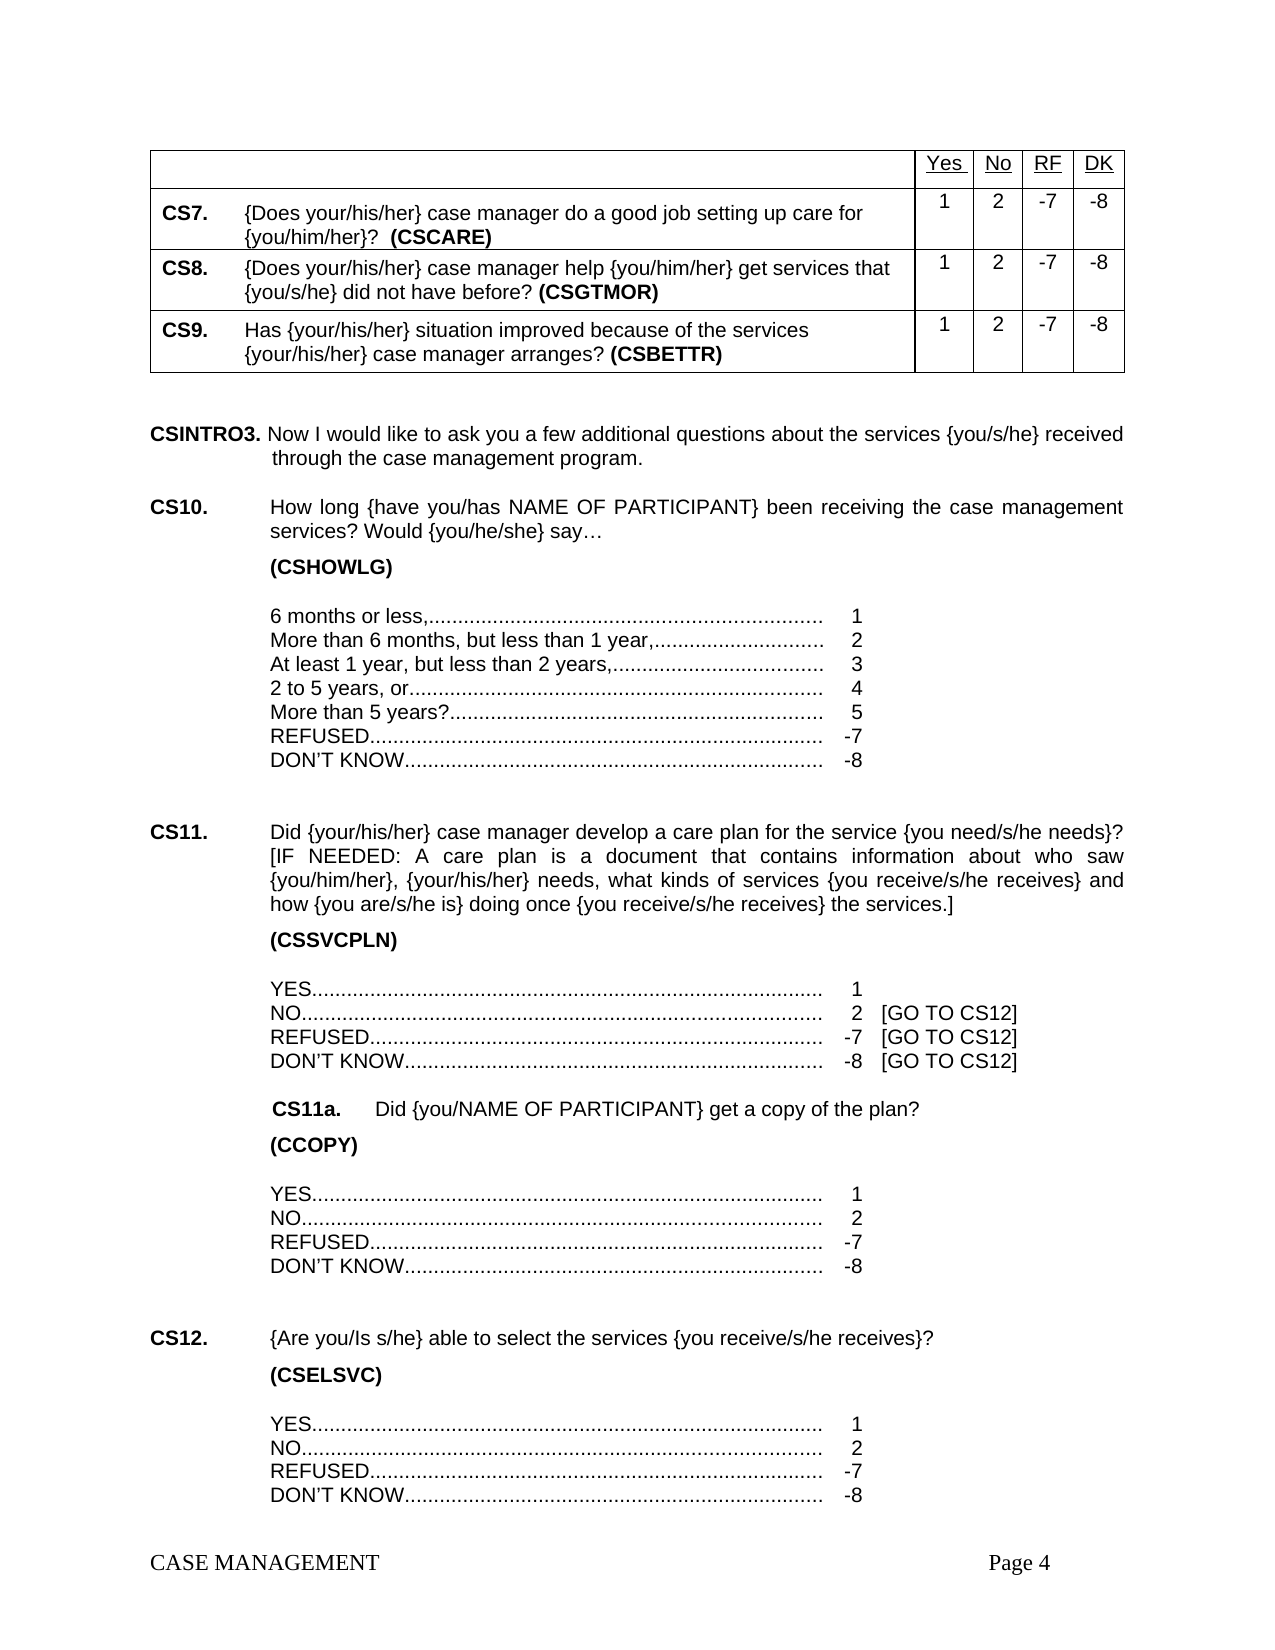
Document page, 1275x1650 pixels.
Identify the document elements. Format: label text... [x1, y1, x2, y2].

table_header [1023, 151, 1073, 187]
text NO 2 [270, 1435, 1125, 1459]
text REFUSED -7 [GO TO CS12] [270, 1025, 1125, 1049]
text NO 2 [GO TO CS12] [270, 1001, 1125, 1025]
text REFUSED -7 [270, 1230, 1125, 1254]
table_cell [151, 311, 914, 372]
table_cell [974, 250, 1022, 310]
text DON’T KNOW -8 [270, 1254, 1125, 1278]
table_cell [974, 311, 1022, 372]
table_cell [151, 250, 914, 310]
text NO 2 [270, 1206, 1125, 1230]
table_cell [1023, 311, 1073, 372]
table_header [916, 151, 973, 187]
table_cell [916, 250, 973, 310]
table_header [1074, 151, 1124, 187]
text CS11a. Did {you/NAME OF PARTICIPANT} get a copy of the plan? [272, 1097, 1125, 1121]
text (CSHOWLG) [270, 555, 1125, 579]
text REFUSED -7 [270, 1459, 1125, 1483]
text YES 1 [270, 1182, 1125, 1206]
text DON’T KNOW -8 [270, 1483, 1125, 1507]
text (CSSVCPLN) [270, 928, 1125, 952]
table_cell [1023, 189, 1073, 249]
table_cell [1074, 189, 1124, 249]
text (CCOPY) [270, 1133, 1125, 1157]
text 2 to 5 years, or 4 [270, 676, 1125, 700]
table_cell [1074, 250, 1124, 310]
text CSINTRO3. Now I would like to ask you a few additional questions about the services {you/s/he} received through the case management program. [150, 422, 1125, 470]
text YES 1 [270, 977, 1125, 1001]
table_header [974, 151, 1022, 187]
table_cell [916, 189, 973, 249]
text More than 6 months, but less than 1 year, 2 [270, 628, 1125, 652]
subtitle CS12. {Are you/Is s/he} able to select the services {you receive/s/he receives}? [150, 1326, 1125, 1350]
text More than 5 years? 5 [270, 700, 1125, 724]
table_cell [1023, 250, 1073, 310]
text REFUSED -7 [270, 724, 1125, 748]
text YES 1 [270, 1411, 1125, 1435]
subtitle CS11. Did {your/his/her} case manager develop a care plan for the service {you need/s/he needs}? [IF NEEDED: A care plan is a document that contains information about who saw {you/him/her}, {your/his/her} needs, what kinds of services {you receive/s/he receives} and how {you are/s/he is} doing once {you receive/s/he receives} the services.] [150, 820, 1125, 916]
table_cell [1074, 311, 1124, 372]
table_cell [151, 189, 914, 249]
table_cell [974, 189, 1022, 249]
text (CSELSVC) [270, 1362, 1125, 1386]
text DON’T KNOW -8 [GO TO CS12] [270, 1049, 1125, 1073]
text DON’T KNOW -8 [270, 748, 1125, 772]
subtitle CS10. How long {have you/has NAME OF PARTICIPANT} been receiving the case management services? Would {you/he/she} say… [150, 495, 1125, 543]
text At least 1 year, but less than 2 years, 3 [270, 652, 1125, 676]
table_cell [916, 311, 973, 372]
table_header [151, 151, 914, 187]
text 6 months or less, 1 [270, 604, 1125, 628]
